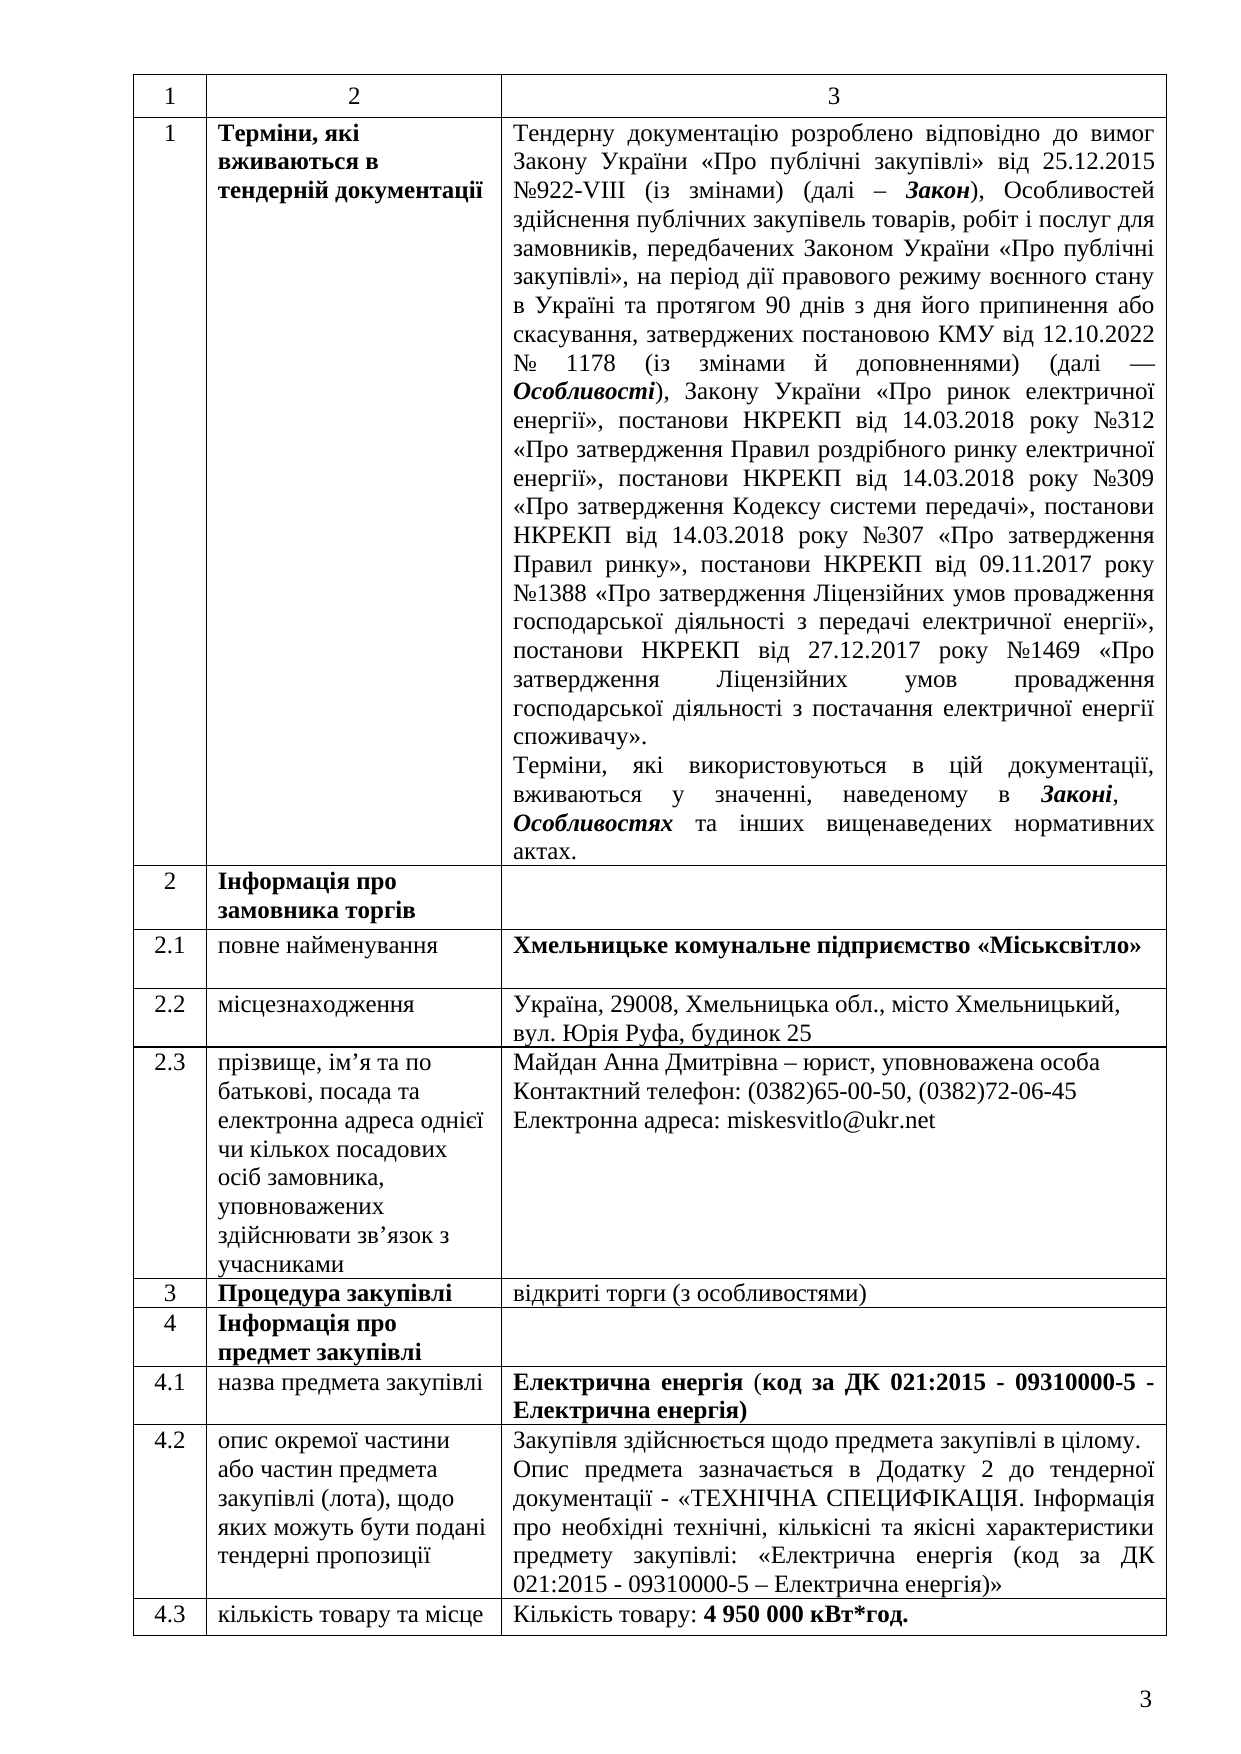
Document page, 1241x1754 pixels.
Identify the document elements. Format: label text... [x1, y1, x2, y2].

table_cell місцезнаходження [207, 989, 501, 1046]
table_cell 1 [134, 118, 206, 865]
table_cell Терміни, які вживаються в тендерній документації [207, 118, 501, 865]
table_cell 2.2 [134, 989, 206, 1046]
table_cell 4 [134, 1308, 206, 1366]
table_cell 3 [134, 1279, 206, 1307]
table_cell 4.3 [134, 1599, 206, 1635]
table_cell Тендерну документацію розроблено відповідно до вимог Закону України «Про публічні закупівлі» від 25.12.2015 №922-VIII (із змінами) (далі – Закон), Особливостей здійснення публічних закупівель товарів, робіт і послуг для замовників, передбачених Законом України «Про публічні закупівлі», на період дії правового режиму воєнного стану в Україні та протягом 90 днів з дня його припинення або скасування, затверджених постановою КМУ від 12.10.2022 № 1178 (із змінами й доповненнями) (далі — Особливості), Закону України «Про ринок електричної енергії», постанови НКРЕКП від 14.03.2018 року №312 «Про затвердження Правил роздрібного ринку електричної енергії», постанови НКРЕКП від 14.03.2018 року №309 «Про затвердження Кодексу системи передачі», постанови НКРЕКП від 14.03.2018 року №307 «Про затвердження Правил ринку», постанови НКРЕКП від 09.11.2017 року №1388 «Про затвердження Ліцензійних умов провадження господарської діяльності з передачі електричної енергії», постанови НКРЕКП від 27.12.2017 року №1469 «Про затвердження Ліцензійних умов провадження господарської діяльності з постачання електричної енергії споживачу». Терміни, які використовуються в цій документації, вживаються у значенні, наведеному в Законі, Особливостях та інших вищенаведених нормативних актах. [502, 118, 1166, 865]
table_cell опис окремої частини або частин предмета закупівлі (лота), щодо яких можуть бути подані тендерні пропозиції [207, 1425, 501, 1598]
table_cell Інформація про предмет закупівлі [207, 1308, 501, 1366]
table_cell 2 [207, 75, 501, 117]
table_cell відкриті торги (з особливостями) [502, 1279, 1166, 1307]
table_cell Хмельницьке комунальне підприємство «Міськсвітло» [502, 930, 1166, 988]
table_cell 4.2 [134, 1425, 206, 1598]
table_cell 4.1 [134, 1367, 206, 1424]
table_cell назва предмета закупівлі [207, 1367, 501, 1424]
table_cell повне найменування [207, 930, 501, 988]
table_cell 1 [134, 75, 206, 117]
table_cell Закупівля здійснюється щодо предмета закупівлі в цілому. Опис предмета зазначається в Додатку 2 до тендерної документації - «ТехнічнА СПЕЦИФІКАЦІЯ. Інформація про необхідні технічні, кількісні та якісні характеристики предмету закупівлі: «Електрична енергія (код за ДК 021:2015 - 09310000-5 – Електрична енергія)» [502, 1425, 1166, 1598]
table_cell Майдан Анна Дмитрівна – юрист, уповноважена особа Контактний телефон: (0382)65-00-50, (0382)72-06-45 Електронна адреса: miskesvitlo@ukr.net [502, 1048, 1166, 1277]
table_cell 2.3 [134, 1048, 206, 1277]
table_cell 3 [502, 75, 1166, 117]
table_cell Інформація про замовника торгів [207, 866, 501, 929]
table_cell [502, 1308, 1166, 1366]
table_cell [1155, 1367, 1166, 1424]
table_cell Процедура закупівлі [207, 1279, 501, 1307]
table_cell Україна, 29008, Хмельницька обл., місто Хмельницький, вул. Юрія Руфа, будинок 25 [502, 989, 1166, 1046]
table_cell 2 [134, 866, 206, 929]
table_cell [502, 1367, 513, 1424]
table_cell [502, 866, 1166, 929]
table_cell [502, 1599, 1166, 1635]
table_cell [207, 1599, 501, 1635]
table_cell 2.1 [134, 930, 206, 988]
table_cell прізвище, ім’я та по батькові, посада та електронна адреса однієї чи кількох посадових осіб замовника, уповноважених здійснювати зв’язок з учасниками [207, 1048, 501, 1277]
